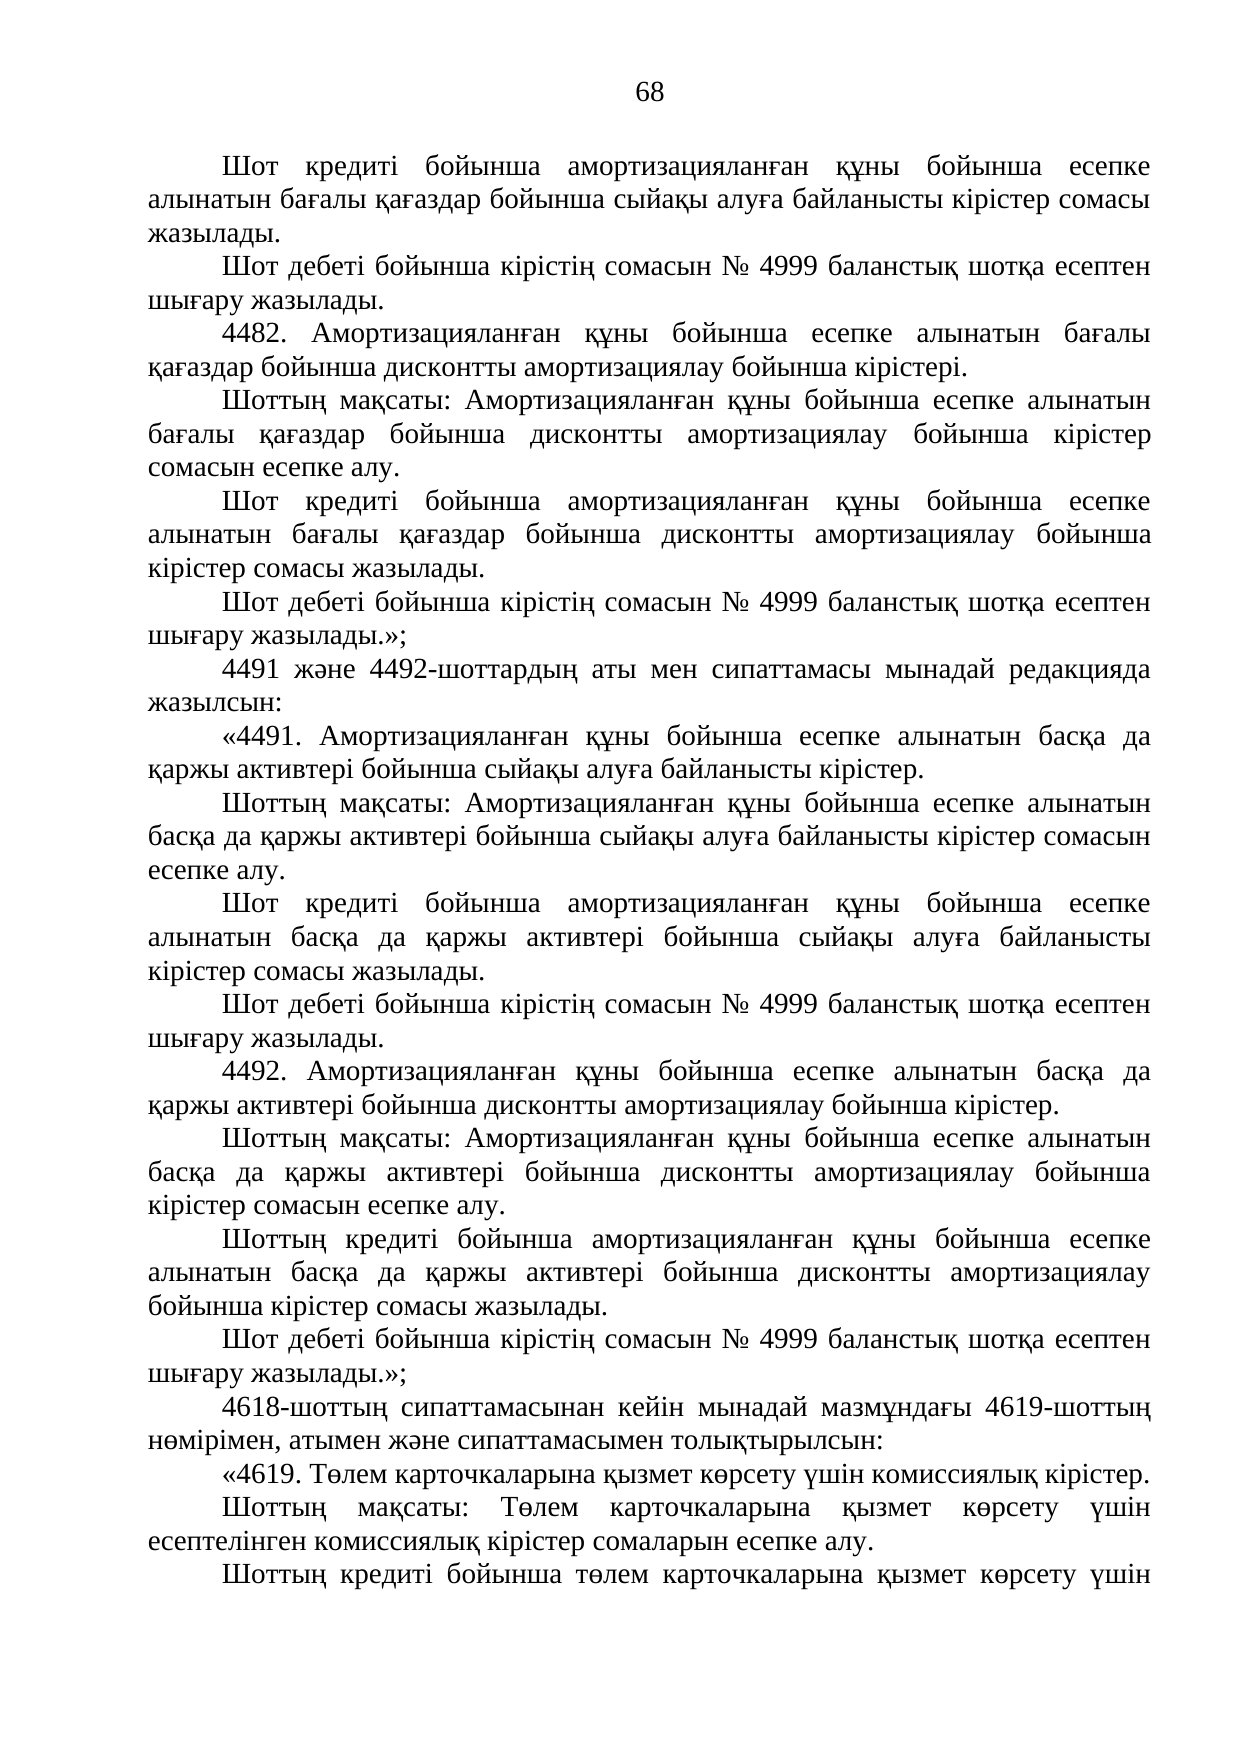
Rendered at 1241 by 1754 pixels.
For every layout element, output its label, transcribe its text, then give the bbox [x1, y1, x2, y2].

text 4482. Амортизацияланған құны бойынша есепке алынатын бағалы қағаздар бойынша дисконтты амортизациялау бойынша кірістері. [148, 315, 1152, 382]
text 4491 және 4492-шоттардың аты мен сипаттамасы мынадай редакцияда жазылсын: [148, 651, 1152, 718]
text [148, 1556, 1152, 1590]
text Шот дебеті бойынша кірістің сомасын № 4999 баланстық шотқа есептен шығару жазылады. [148, 248, 1152, 315]
text Шот кредиті бойынша амортизацияланған құны бойынша есепке алынатын бағалы қағаздар бойынша дисконтты амортизациялау бойынша кірістер сомасы жазылады. [148, 483, 1152, 584]
text «4491. Амортизацияланған құны бойынша есепке алынатын басқа да қаржы активтері бойынша сыйақы алуға байланысты кірістер. [148, 718, 1152, 785]
text «4619. Төлем карточкаларына қызмет көрсету үшін комиссиялық кірістер. [148, 1456, 1152, 1489]
text 4492. Амортизацияланған құны бойынша есепке алынатын басқа да қаржы активтері бойынша дисконтты амортизациялау бойынша кірістер. [148, 1053, 1152, 1120]
text Шот кредиті бойынша амортизацияланған құны бойынша есепке алынатын бағалы қағаздар бойынша сыйақы алуға байланысты кірістер сомасы жазылады. [148, 148, 1152, 248]
text Шот дебеті бойынша кірістің сомасын № 4999 баланстық шотқа есептен шығару жазылады.»; [148, 584, 1152, 651]
text Шот кредиті бойынша амортизацияланған құны бойынша есепке алынатын басқа да қаржы активтері бойынша сыйақы алуға байланысты кірістер сомасы жазылады. [148, 886, 1152, 986]
text 4618-шоттың сипаттамасынан кейін мынадай мазмұндағы 4619-шоттың нөмірімен, атымен және сипаттамасымен толықтырылсын: [148, 1389, 1152, 1456]
text Шоттың кредиті бойынша амортизацияланған құны бойынша есепке алынатын басқа да қаржы активтері бойынша дисконтты амортизациялау бойынша кірістер сомасы жазылады. [148, 1221, 1152, 1322]
text Шот дебеті бойынша кірістің сомасын № 4999 баланстық шотқа есептен шығару жазылады.»; [148, 1322, 1152, 1389]
text Шоттың мақсаты: Амортизацияланған құны бойынша есепке алынатын басқа да қаржы активтері бойынша сыйақы алуға байланысты кірістер сомасын есепке алу. [148, 785, 1152, 886]
text Шоттың мақсаты: Амортизацияланған құны бойынша есепке алынатын бағалы қағаздар бойынша дисконтты амортизациялау бойынша кірістер сомасын есепке алу. [148, 382, 1152, 483]
text Шот дебеті бойынша кірістің сомасын № 4999 баланстық шотқа есептен шығару жазылады. [148, 986, 1152, 1053]
text Шоттың мақсаты: Амортизацияланған құны бойынша есепке алынатын басқа да қаржы активтері бойынша дисконтты амортизациялау бойынша кірістер сомасын есепке алу. [148, 1120, 1152, 1221]
text Шоттың мақсаты: Төлем карточкаларына қызмет көрсету үшін есептелінген комиссиялық кірістер сомаларын есепке алу. [148, 1489, 1152, 1556]
